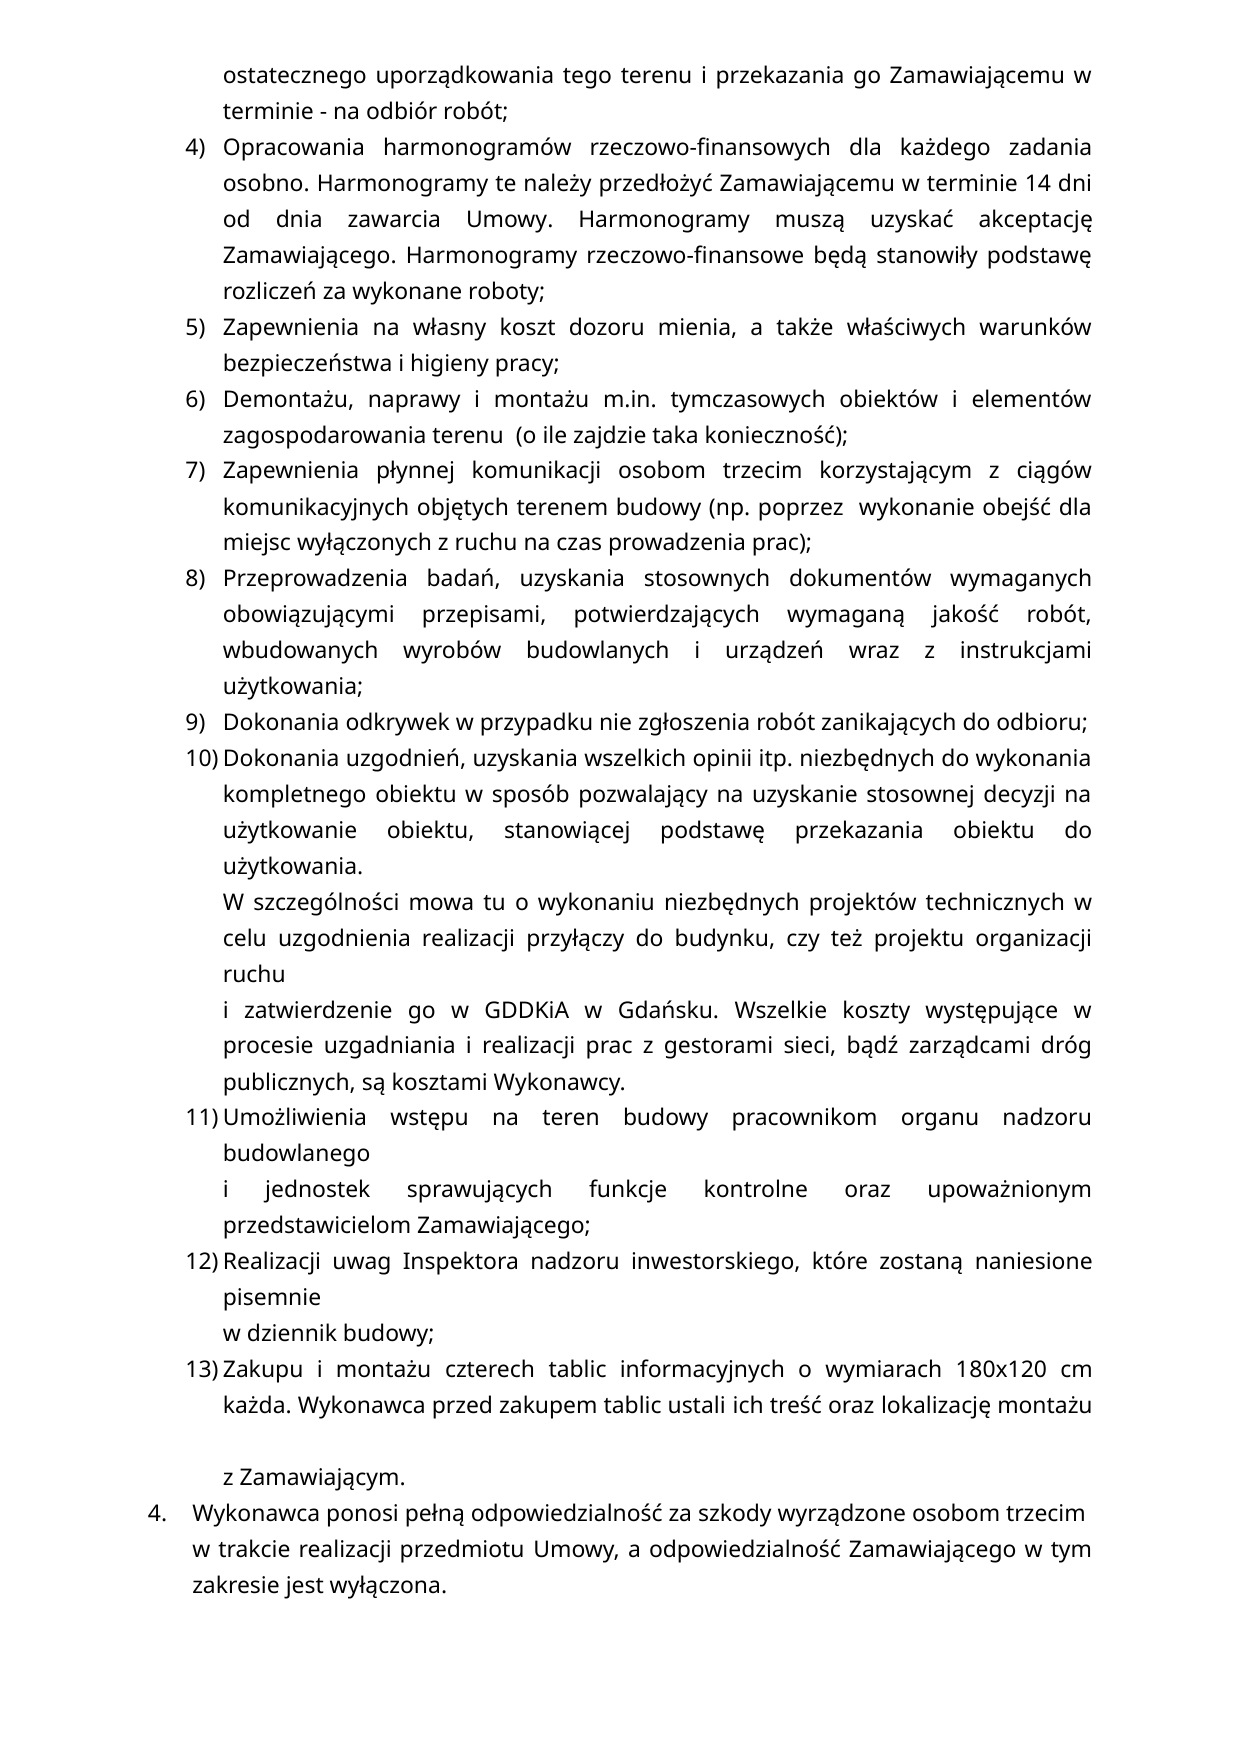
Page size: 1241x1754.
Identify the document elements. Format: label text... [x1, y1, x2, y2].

list Zapewnienia płynnej komunikacji osobom trzecim korzystającym z ciągów komunikacyjnych objętych terenem budowy (np. poprzez wykonanie obejść dla miejsc wyłączonych z ruchu na czas prowadzenia prac); [185, 454, 1093, 558]
list Dokonania uzgodnień, uzyskania wszelkich opinii itp. niezbędnych do wykonania kompletnego obiektu w sposób pozwalający na uzyskanie stosownej decyzji na użytkowanie obiektu, stanowiącej podstawę przekazania obiektu do użytkowania. W szczególności mowa tu o wykonaniu niezbędnych projektów technicznych w celu uzgodnienia realizacji przyłączy do budynku, czy też projektu organizacji ruchu i zatwierdzenie go w GDDKiA w Gdańsku. Wszelkie koszty występujące w procesie uzgadniania i realizacji prac z gestorami sieci, bądź zarządcami dróg publicznych, są kosztami Wykonawcy. [185, 742, 1093, 1097]
list Zapewnienia na własny koszt dozoru mienia, a także właściwych warunków bezpieczeństwa i higieny pracy; [185, 311, 1093, 378]
list Umożliwienia wstępu na teren budowy pracownikom organu nadzoru budowlanego i jednostek sprawujących funkcje kontrolne oraz upoważnionym przedstawicielom Zamawiającego; [185, 1101, 1093, 1240]
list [185, 59, 1093, 126]
list Przeprowadzenia badań, uzyskania stosownych dokumentów wymaganych obowiązującymi przepisami, potwierdzających wymaganą jakość robót, wbudowanych wyrobów budowlanych i urządzeń wraz z instrukcjami użytkowania; [185, 562, 1093, 701]
list Zakupu i montażu czterech tablic informacyjnych o wymiarach 180x120 cm każda. Wykonawca przed zakupem tablic ustali ich treść oraz lokalizację montażu z Zamawiającym. [185, 1353, 1093, 1492]
list Demontażu, naprawy i montażu m.in. tymczasowych obiektów i elementów zagospodarowania terenu (o ile zajdzie taka konieczność); [185, 383, 1093, 450]
list Dokonania odkrywek w przypadku nie zgłoszenia robót zanikających do odbioru; [185, 706, 1093, 737]
list Realizacji uwag Inspektora nadzoru inwestorskiego, które zostaną naniesione pisemnie w dziennik budowy; [185, 1245, 1093, 1348]
list Wykonawca ponosi pełną odpowiedzialność za szkody wyrządzone osobom trzecim w trakcie realizacji przedmiotu Umowy, a odpowiedzialność Zamawiającego w tym zakresie jest wyłączona. [148, 1497, 1093, 1600]
list Opracowania harmonogramów rzeczowo-finansowych dla każdego zadania osobno. Harmonogramy te należy przedłożyć Zamawiającemu w terminie 14 dni od dnia zawarcia Umowy. Harmonogramy muszą uzyskać akceptację Zamawiającego. Harmonogramy rzeczowo-finansowe będą stanowiły podstawę rozliczeń za wykonane roboty; [185, 131, 1093, 306]
